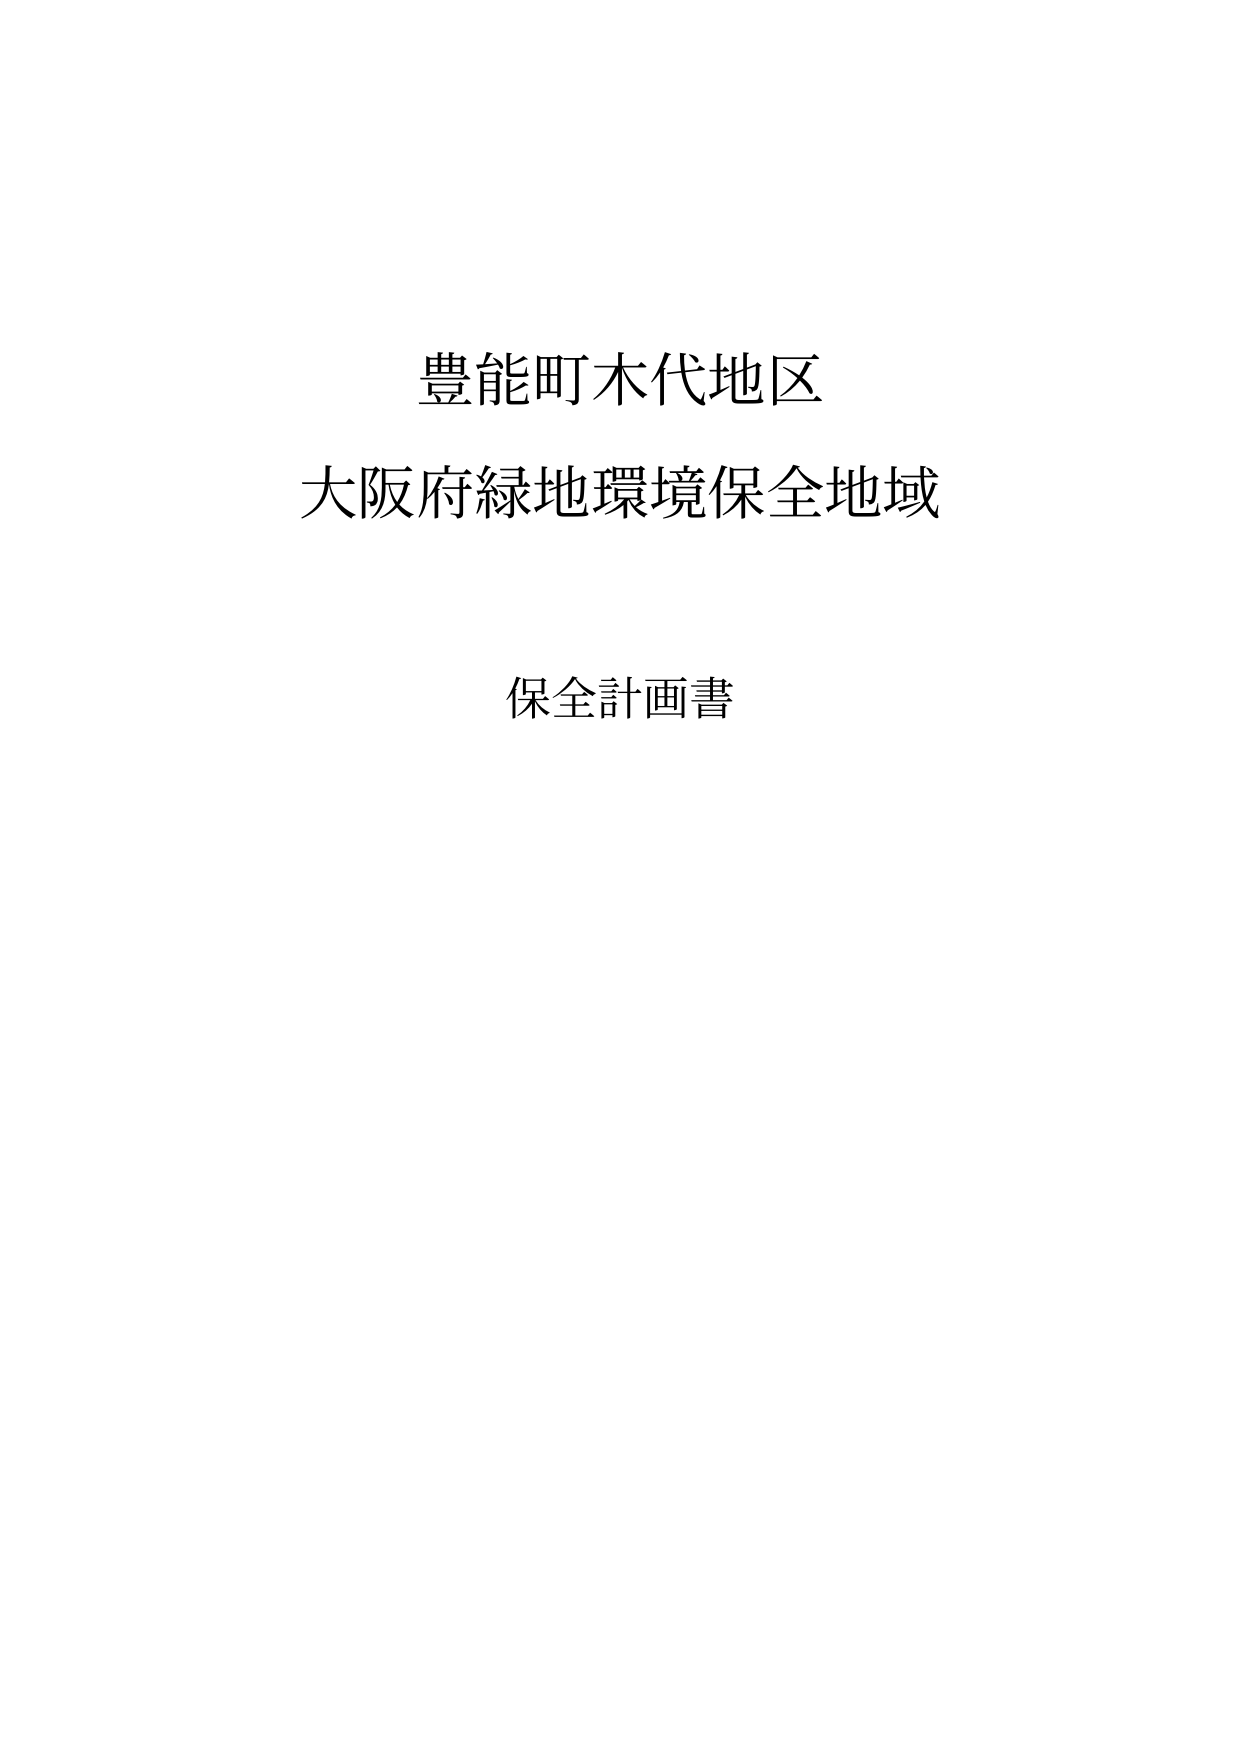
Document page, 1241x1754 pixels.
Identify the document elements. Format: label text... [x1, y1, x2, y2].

text 豊能町木代地区 [148, 320, 1092, 433]
text 大阪府緑地環境保全地域 [148, 433, 1092, 545]
text 保全計画書 [148, 658, 1092, 733]
